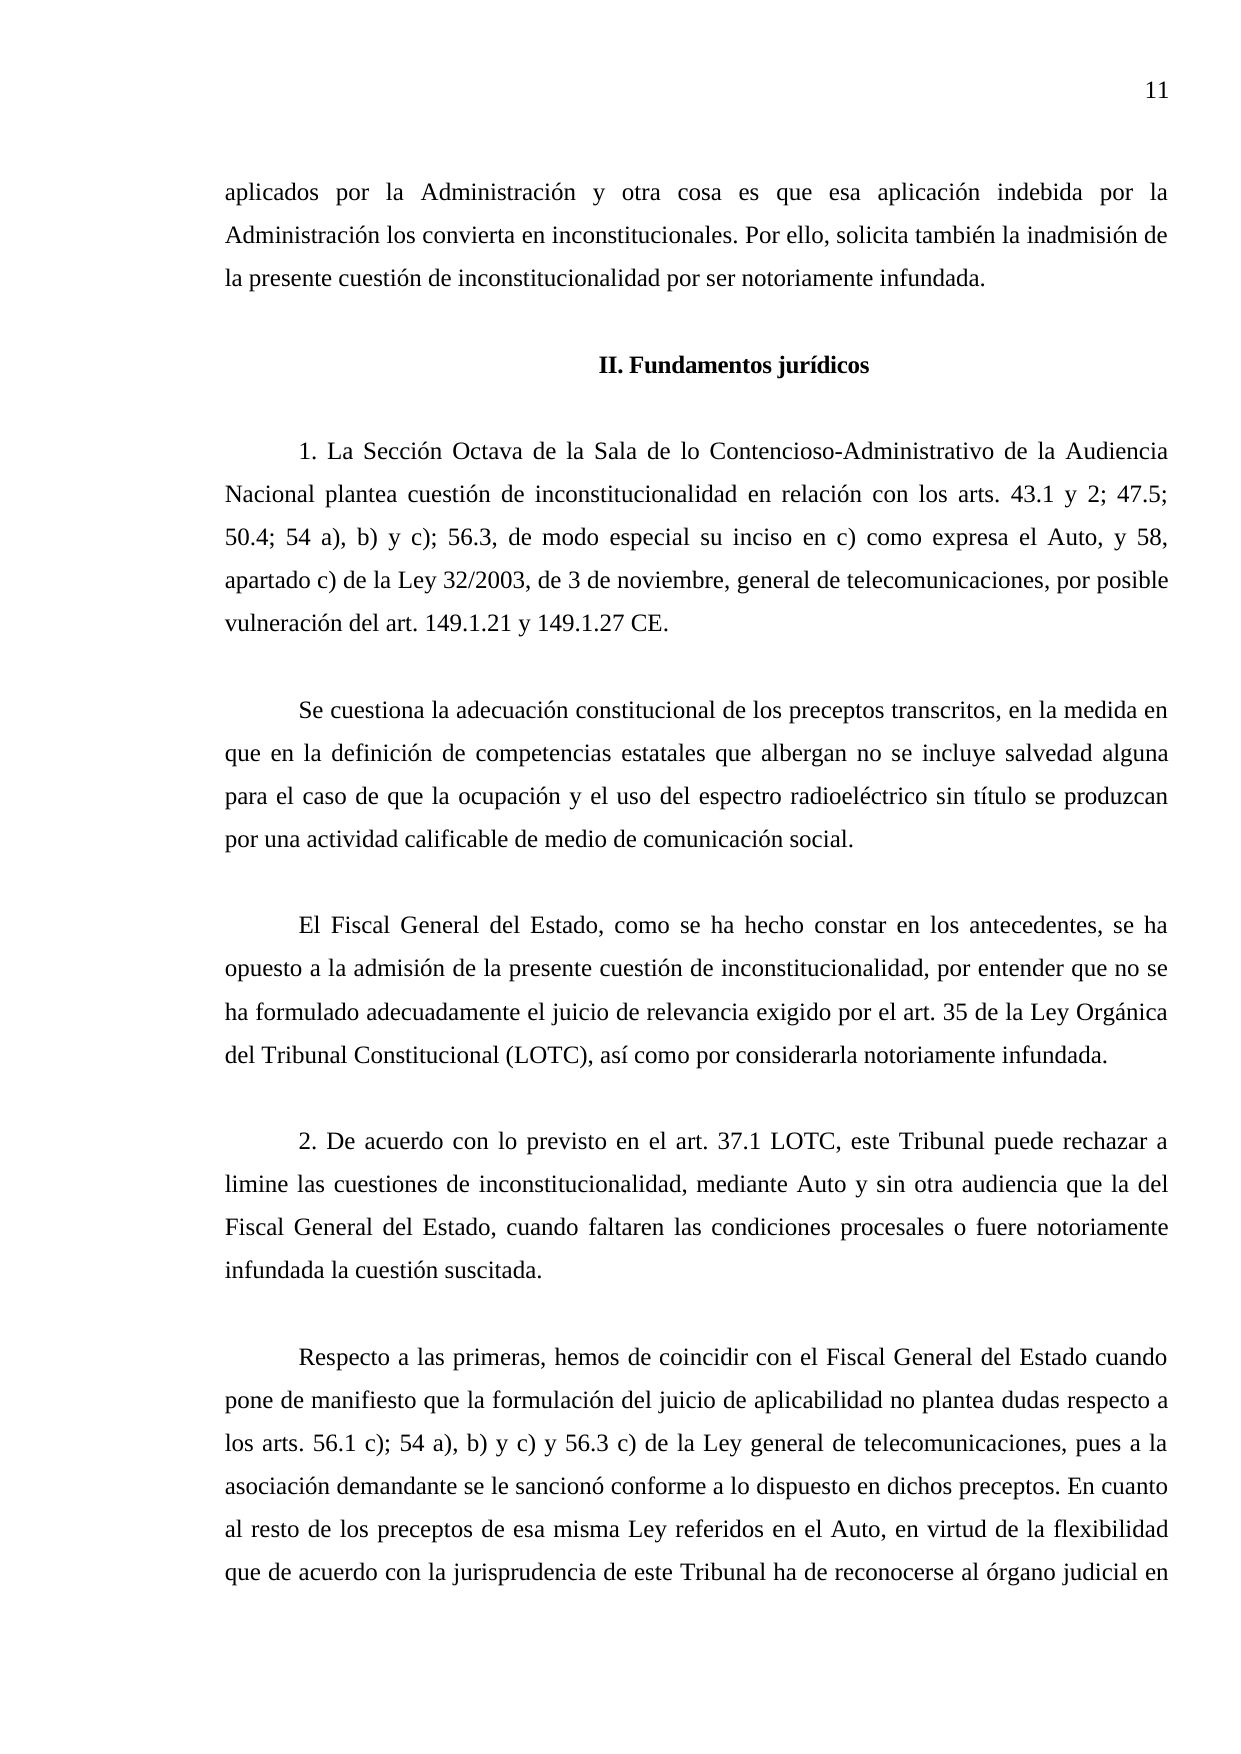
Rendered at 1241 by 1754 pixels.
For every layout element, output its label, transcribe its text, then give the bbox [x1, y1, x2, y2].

subtitle II. Fundamentos jurídicos [224, 350, 1169, 378]
text El Fiscal General del Estado, como se ha hecho constar en los antecedentes, se ha opuesto a la admisión de la presente cuestión de inconstitucionalidad, por entender que no se ha formulado adecuadamente el juicio de relevancia exigido por el art. 35 de la Ley Orgánica del Tribunal Constitucional (LOTC), así como por considerarla notoriamente infundada. [224, 910, 1169, 1068]
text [224, 1342, 1169, 1586]
text Se cuestiona la adecuación constitucional de los preceptos transcritos, en la medida en que en la definición de competencias estatales que albergan no se incluye salvedad alguna para el caso de que la ocupación y el uso del espectro radioeléctrico sin título se produzcan por una actividad calificable de medio de comunicación social. [224, 695, 1169, 853]
text 2. De acuerdo con lo previsto en el art. 37.1 LOTC, este Tribunal puede rechazar a limine las cuestiones de inconstitucionalidad, mediante Auto y sin otra audiencia que la del Fiscal General del Estado, cuando faltaren las condiciones procesales o fuere notoriamente infundada la cuestión suscitada. [224, 1126, 1169, 1284]
text 1. La Sección Octava de la Sala de lo Contencioso-Administrativo de la Audiencia Nacional plantea cuestión de inconstitucionalidad en relación con los arts. 43.1 y 2; 47.5; 50.4; 54 a), b) y c); 56.3, de modo especial su inciso en c) como expresa el Auto, y 58, apartado c) de la Ley 32/2003, de 3 de noviembre, general de telecomunicaciones, por posible vulneración del art. 149.1.21 y 149.1.27 CE. [224, 436, 1169, 637]
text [224, 177, 1169, 292]
